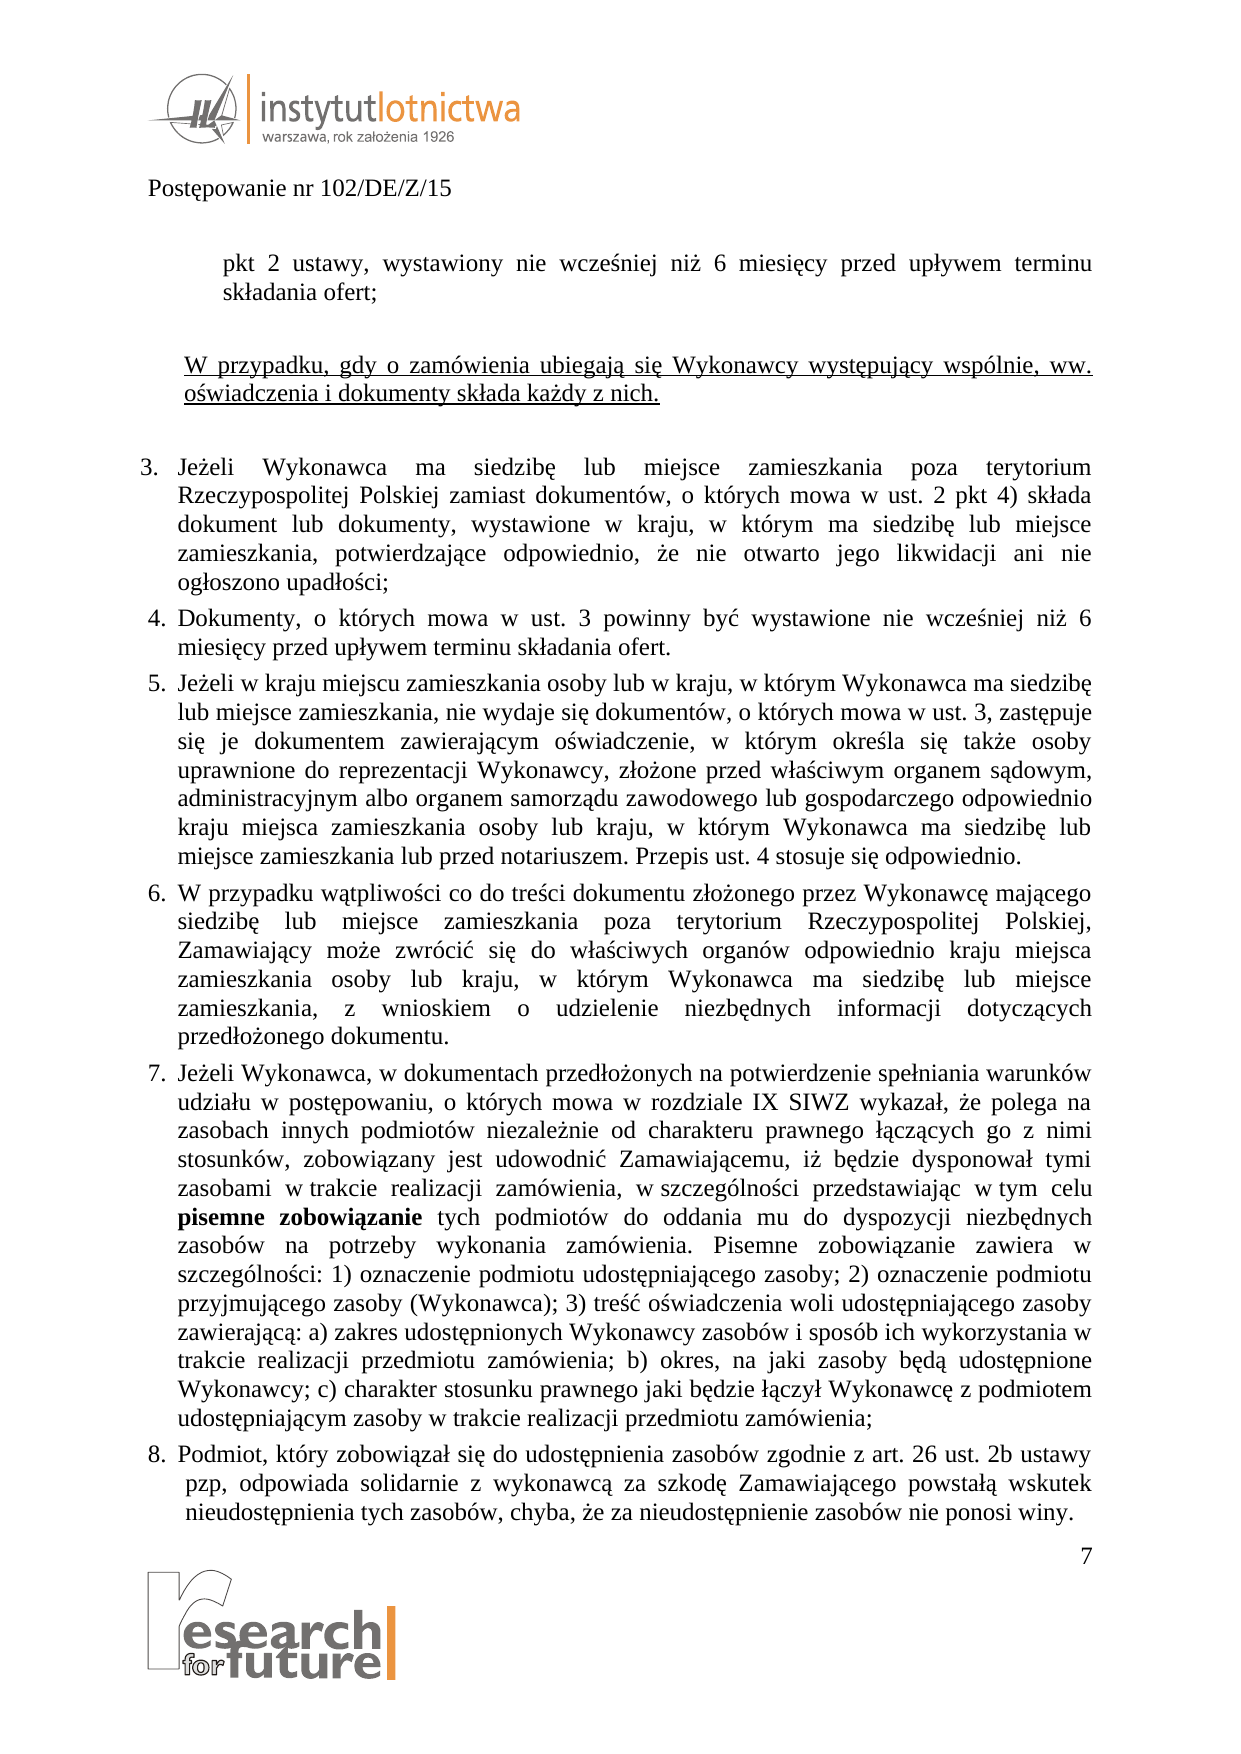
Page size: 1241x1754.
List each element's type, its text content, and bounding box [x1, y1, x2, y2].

list Dokumenty, o których mowa w ust. 3 powinny być wystawione nie wcześniej niż 6 miesięcy przed upływem terminu składania ofert. [148, 603, 1093, 661]
list Jeżeli w kraju miejscu zamieszkania osoby lub w kraju, w którym Wykonawca ma siedzibę lub miejsce zamieszkania, nie wydaje się dokumentów, o których mowa w ust. 3, zastępuje się je dokumentem zawierającym oświadczenie, w którym określa się także osoby uprawnione do reprezentacji Wykonawcy, złożone przed właściwym organem sądowym, administracyjnym albo organem samorządu zawodowego lub gospodarczego odpowiednio kraju miejsca zamieszkania osoby lub kraju, w którym Wykonawca ma siedzibę lub miejsce zamieszkania lub przed notariuszem. Przepis ust. 4 stosuje się odpowiednio. [148, 668, 1093, 870]
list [185, 248, 1093, 305]
text W przypadku, gdy o zamówienia ubiegają się Wykonawcy występujący wspólnie, ww. oświadczenia i dokumenty składa każdy z nich. [184, 376, 1093, 407]
list Jeżeli Wykonawca ma siedzibę lub miejsce zamieszkania poza terytorium Rzeczypospolitej Polskiej zamiast dokumentów, o których mowa w ust. 2 pkt 4) składa dokument lub dokumenty, wystawione w kraju, w którym ma siedzibę lub miejsce zamieszkania, potwierdzające odpowiednio, że nie otwarto jego likwidacji ani nie ogłoszono upadłości; [140, 452, 1093, 595]
list W przypadku wątpliwości co do treści dokumentu złożonego przez Wykonawcę mającego siedzibę lub miejsce zamieszkania poza terytorium Rzeczypospolitej Polskiej, Zamawiający może zwrócić się do właściwych organów odpowiednio kraju miejsca zamieszkania osoby lub kraju, w którym Wykonawca ma siedzibę lub miejsce zamieszkania, z wnioskiem o udzielenie niezbędnych informacji dotyczących przedłożonego dokumentu. [148, 878, 1093, 1050]
text W przypadku, gdy o zamówienia ubiegają się Wykonawcy występujący wspólnie, ww. oświadczenia i dokumenty składa każdy z nich. [184, 350, 1093, 375]
list Podmiot, który zobowiązał się do udostępnienia zasobów zgodnie z art. 26 ust. 2b ustawy pzp, odpowiada solidarnie z wykonawcą za szkodę Zamawiającego powstałą wskutek nieudostępnienia tych zasobów, chyba, że za nieudostępnienie zasobów nie ponosi winy. [148, 1439, 1093, 1526]
list Jeżeli Wykonawca, w dokumentach przedłożonych na potwierdzenie spełniania warunków udziału w postępowaniu, o których mowa w rozdziale IX SIWZ wykazał, że polega na zasobach innych podmiotów niezależnie od charakteru prawnego łączących go z nimi stosunków, zobowiązany jest udowodnić Zamawiającemu, iż będzie dysponował tymi zasobami w trakcie realizacji zamówienia, w szczególności przedstawiając w tym celu pisemne zobowiązanie tych podmiotów do oddania mu do dyspozycji niezbędnych zasobów na potrzeby wykonania zamówienia. Pisemne zobowiązanie zawiera w szczególności: 1) oznaczenie podmiotu udostępniającego zasoby; 2) oznaczenie podmiotu przyjmującego zasoby (Wykonawca); 3) treść oświadczenia woli udostępniającego zasoby zawierającą: a) zakres udostępnionych Wykonawcy zasobów i sposób ich wykorzystania w trakcie realizacji przedmiotu zamówienia; b) okres, na jaki zasoby będą udostępnione Wykonawcy; c) charakter stosunku prawnego jaki będzie łączył Wykonawcę z podmiotem udostępniającym zasoby w trakcie realizacji przedmiotu zamówienia; [148, 1058, 1093, 1432]
